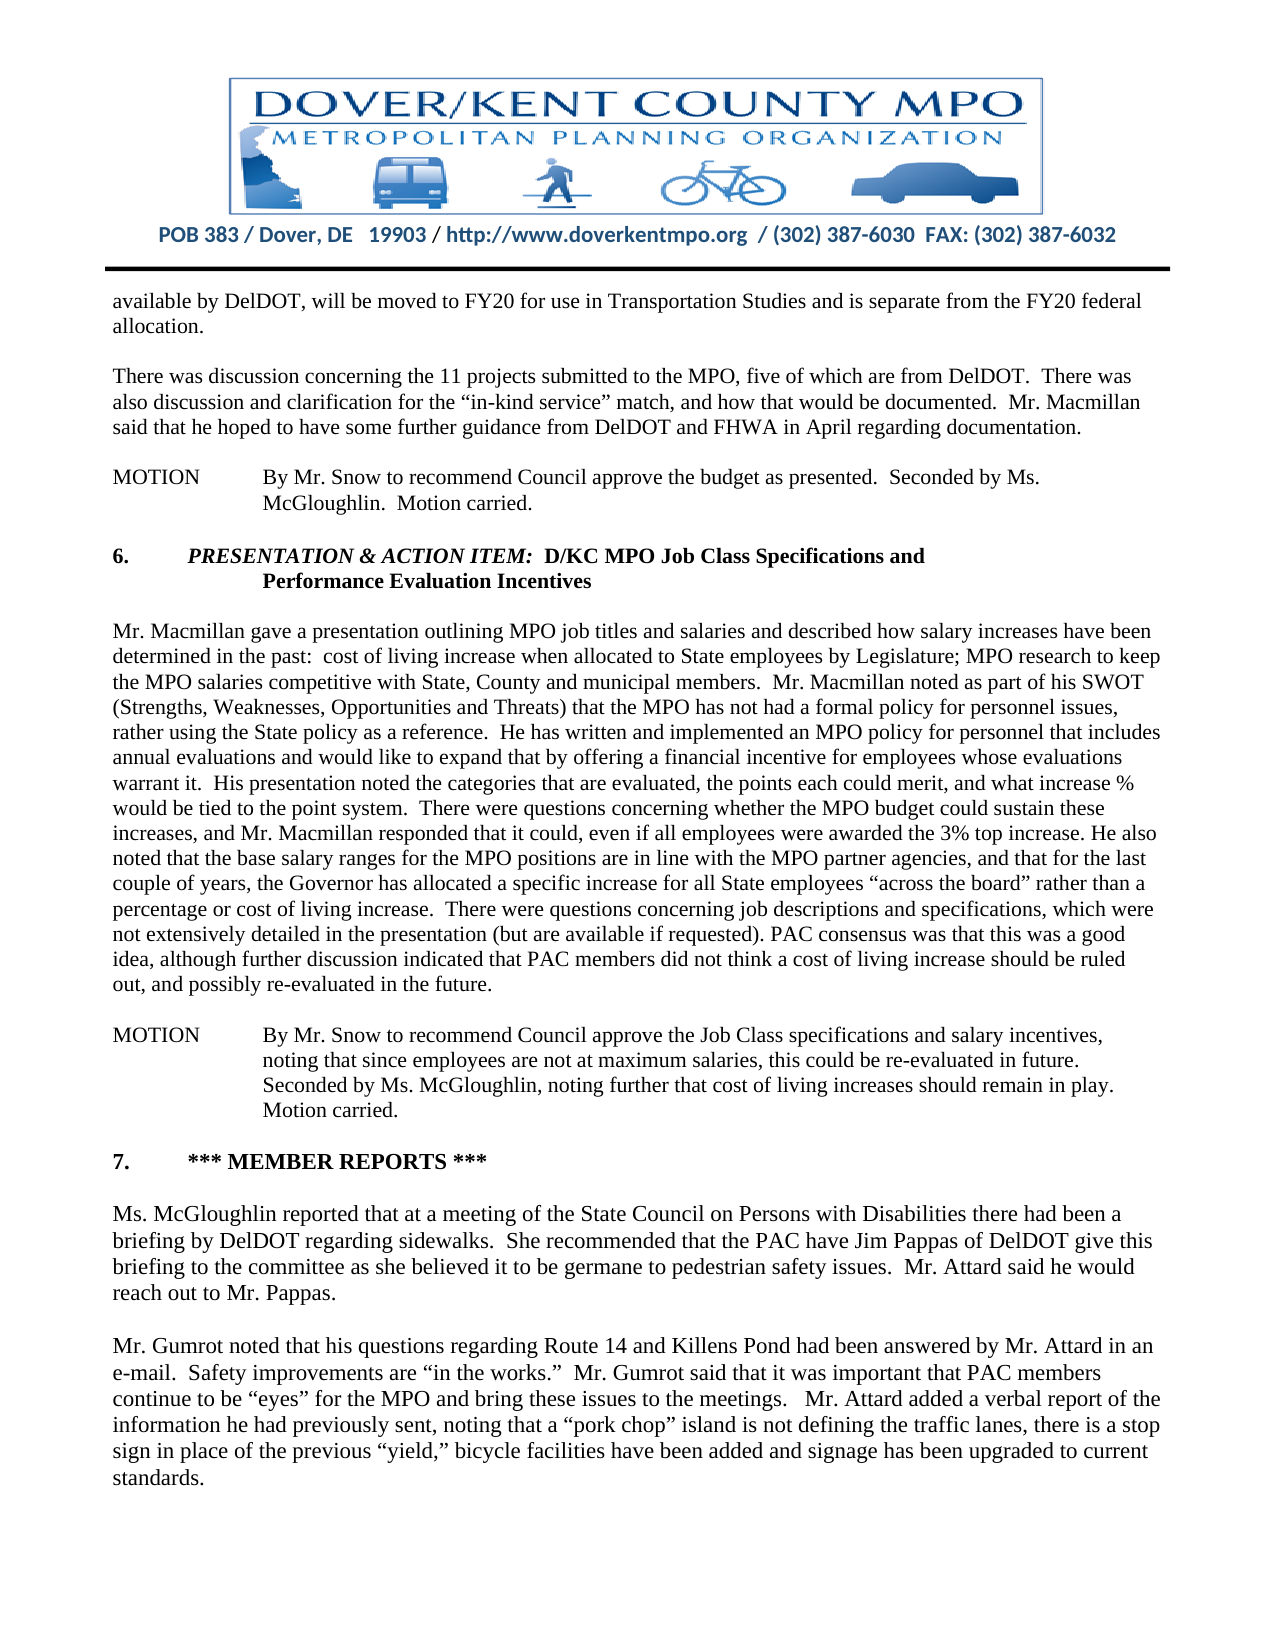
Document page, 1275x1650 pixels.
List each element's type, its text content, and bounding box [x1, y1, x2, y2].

text noting that since employees are not at maximum salaries, this could be re-evaluated in future. Seconded by Ms. McGloughlin, noting further that cost of living increases should remain in play. [262, 1047, 1162, 1097]
text Mr. Gumrot noted that his questions regarding Route 14 and Killens Pond had been answered by Mr. Attard in an e-mail. Safety improvements are “in the works.” Mr. Gumrot said that it was important that PAC members continue to be “eyes” for the MPO and bring these issues to the meetings. Mr. Attard added a verbal report of the information he had previously sent, noting that a “pork chop” island is not defining the traffic lanes, there is a stop sign in place of the previous “yield,” bicycle facilities have been added and signage has been upgraded to current standards. [112, 1332, 1162, 1490]
text 7. *** MEMBER REPORTS *** [112, 1148, 1162, 1174]
text MOTION By Mr. Snow to recommend Council approve the budget as presented. Seconded by Ms. [112, 464, 1162, 489]
text There was discussion concerning the 11 projects submitted to the MPO, five of which are from DelDOT. There was also discussion and clarification for the “in-kind service” match, and how that would be documented. Mr. Macmillan said that he hoped to have some further guidance from DelDOT and FHWA in April regarding documentation. [112, 363, 1162, 439]
text Motion carried. [262, 1097, 1162, 1122]
text Mr. Macmillan gave a presentation outlining MPO job titles and salaries and described how salary increases have been determined in the past: cost of living increase when allocated to State employees by Legislature; MPO research to keep the MPO salaries competitive with State, County and municipal members. Mr. Macmillan noted as part of his SWOT (Strengths, Weaknesses, Opportunities and Threats) that the MPO has not had a formal policy for personnel issues, rather using the State policy as a reference. He has written and implemented an MPO policy for personnel that includes annual evaluations and would like to expand that by offering a financial incentive for employees whose evaluations warrant it. His presentation noted the categories that are evaluated, the points each could merit, and what increase % would be tied to the point system. There were questions concerning whether the MPO budget could sustain these increases, and Mr. Macmillan responded that it could, even if all employees were awarded the 3% top increase. He also noted that the base salary ranges for the MPO positions are in line with the MPO partner agencies, and that for the last couple of years, the Governor has allocated a specific increase for all State employees “across the board” rather than a percentage or cost of living increase. There were questions concerning job descriptions and specifications, which were not extensively detailed in the presentation (but are available if requested). PAC consensus was that this was a good idea, although further discussion indicated that PAC members did not think a cost of living increase should be ruled out, and possibly re-evaluated in the future. [112, 618, 1162, 996]
text Ms. McGloughlin reported that at a meeting of the State Council on Persons with Disabilities there had been a briefing by DelDOT regarding sidewalks. She recommended that the PAC have Jim Pappas of DelDOT give this briefing to the committee as she believed it to be germane to pedestrian safety issues. Mr. Attard said he would reach out to Mr. Pappas. [112, 1200, 1162, 1306]
picture [225, 75, 1050, 220]
text 6. PRESENTATION & ACTION ITEM: D/KC MPO Job Class Specifications and [112, 543, 1162, 568]
text MOTION By Mr. Snow to recommend Council approve the Job Class specifications and salary incentives, [112, 1022, 1162, 1047]
text Performance Evaluation Incentives [187, 568, 1162, 593]
text McGloughlin. Motion carried. [187, 489, 1162, 515]
